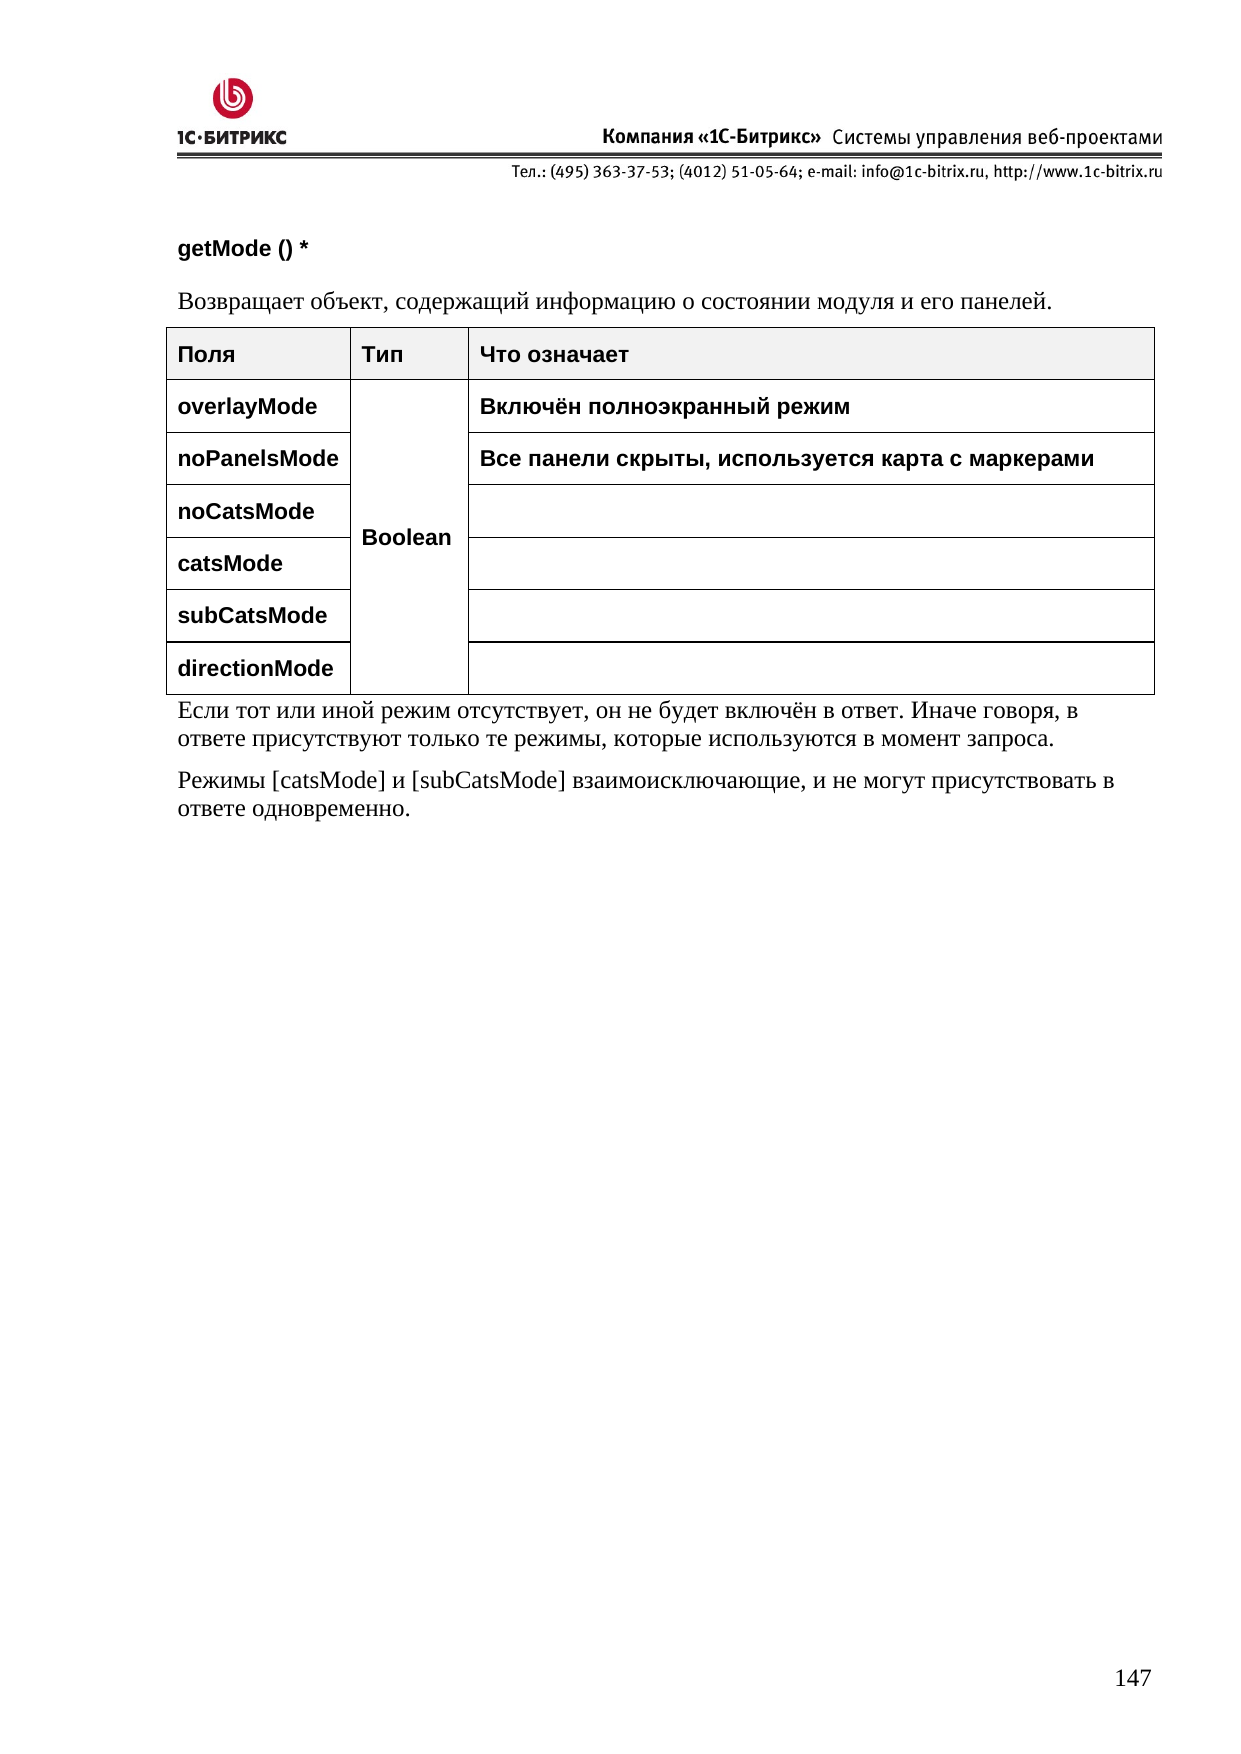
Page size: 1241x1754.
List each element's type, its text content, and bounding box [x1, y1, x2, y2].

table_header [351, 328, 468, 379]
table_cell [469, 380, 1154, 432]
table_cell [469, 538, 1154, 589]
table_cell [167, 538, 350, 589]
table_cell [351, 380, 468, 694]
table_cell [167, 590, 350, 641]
text Режимы [catsMode] и [subCatsMode] взаимоисключающие, и не могут присутствовать в ответе одновременно. [177, 765, 1152, 822]
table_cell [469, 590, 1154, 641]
subtitle getMode () * [177, 235, 1152, 261]
text Если тот или иной режим отсутствует, он не будет включён в ответ. Иначе говоря, в ответе присутствуют только те режимы, которые используются в момент запроса. [177, 695, 1152, 752]
picture [177, 73, 1162, 182]
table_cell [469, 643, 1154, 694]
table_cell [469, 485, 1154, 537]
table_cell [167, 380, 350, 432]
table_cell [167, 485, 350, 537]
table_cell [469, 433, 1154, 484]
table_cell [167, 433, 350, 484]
text Возвращает объект, содержащий информацию о состоянии модуля и его панелей. [177, 286, 1152, 314]
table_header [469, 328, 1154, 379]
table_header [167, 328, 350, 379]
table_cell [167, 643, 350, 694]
